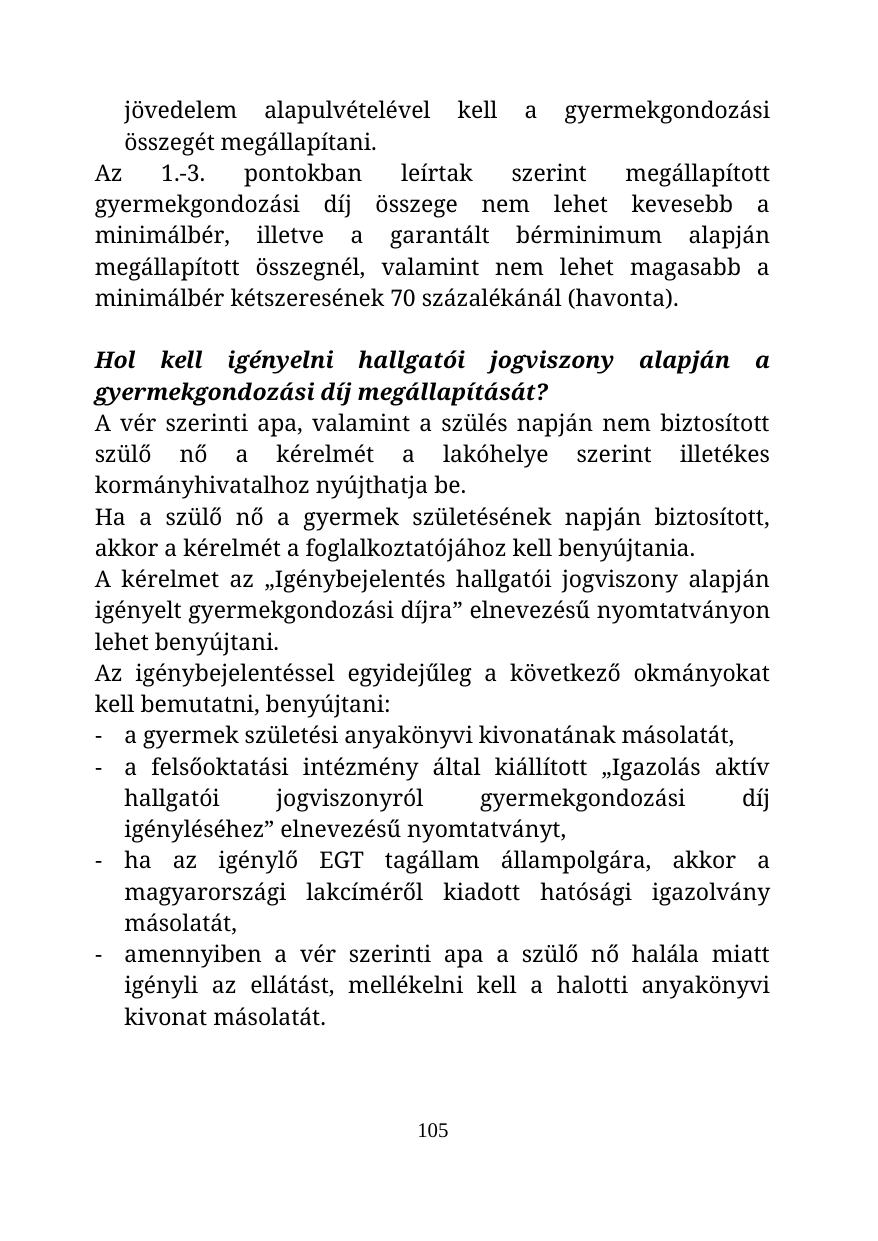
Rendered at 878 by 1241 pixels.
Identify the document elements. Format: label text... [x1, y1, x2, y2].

list a gyermek születési anyakönyvi kivonatának másolatát, [94, 719, 771, 751]
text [94, 94, 771, 157]
text Az igénybejelentéssel egyidejűleg a következő okmányokat kell bemutatni, benyújtani: [94, 657, 771, 719]
text Ha a szülő nő a gyermek születésének napján biztosított, akkor a kérelmét a foglalkoztatójához kell benyújtania. [94, 501, 771, 563]
text Hol kell igényelni hallgatói jogviszony alapján a gyermekgondozási díj megállapítását? [94, 344, 771, 407]
text Az 1.-3. pontokban leírtak szerint megállapított gyermekgondozási díj összege nem lehet kevesebb a minimálbér, illetve a garantált bérminimum alapján megállapított összegnél, valamint nem lehet magasabb a minimálbér kétszeresének 70 százalékánál (havonta). [94, 157, 771, 313]
list a felsőoktatási intézmény által kiállított „Igazolás aktív hallgatói jogviszonyról gyermekgondozási díj igényléséhez” elnevezésű nyomtatványt, [94, 751, 771, 844]
list ha az igénylő EGT tagállam állampolgára, akkor a magyarországi lakcíméről kiadott hatósági igazolvány másolatát, [94, 844, 771, 938]
text A kérelmet az „Igénybejelentés hallgatói jogviszony alapján igényelt gyermekgondozási díjra” elnevezésű nyomtatványon lehet benyújtani. [94, 563, 771, 657]
list amennyiben a vér szerinti apa a szülő nő halála miatt igényli az ellátást, mellékelni kell a halotti anyakönyvi kivonat másolatát. [94, 938, 771, 1032]
text A vér szerinti apa, valamint a szülés napján nem biztosított szülő nő a kérelmét a lakóhelye szerint illetékes kormányhivatalhoz nyújthatja be. [94, 407, 771, 501]
